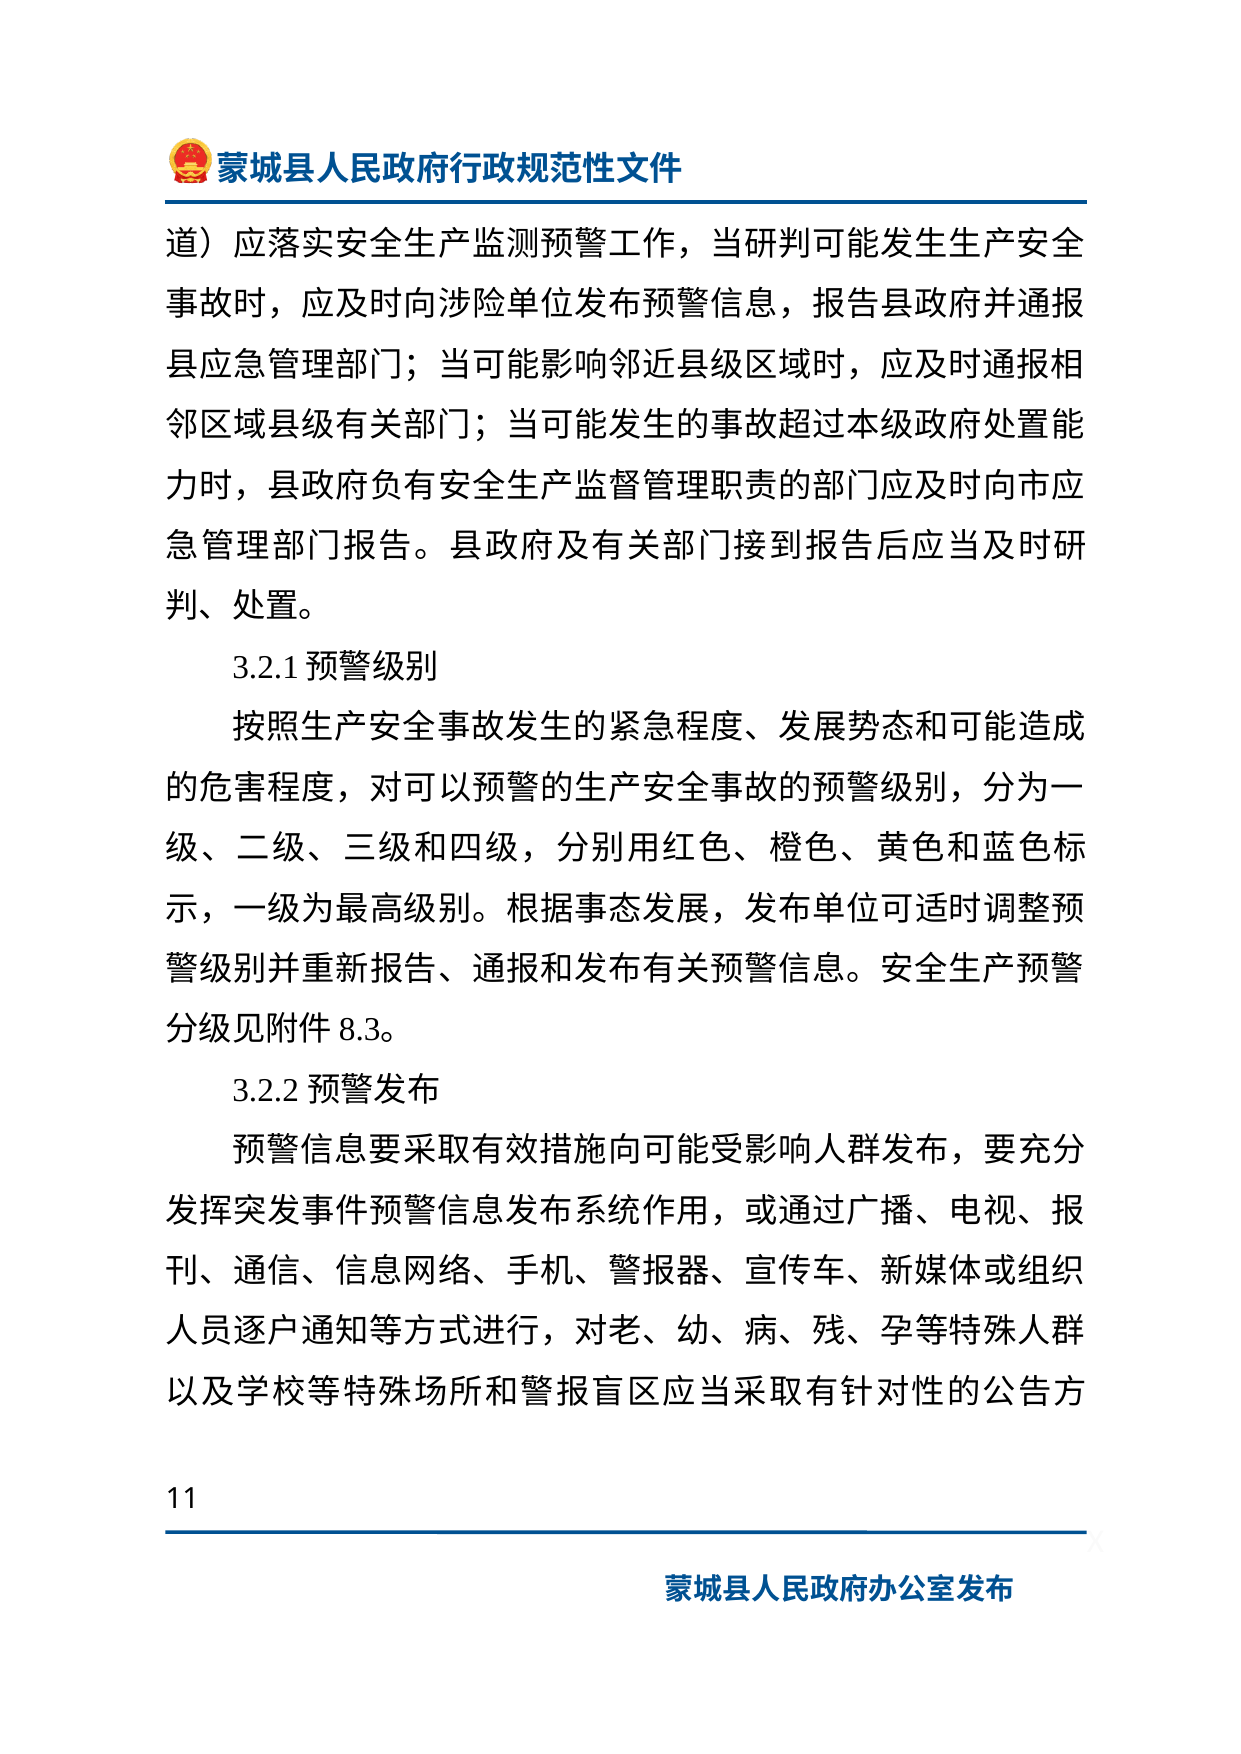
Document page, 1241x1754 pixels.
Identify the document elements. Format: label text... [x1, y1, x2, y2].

text 3.2.2 预警发布 [165, 1053, 1087, 1113]
picture [165, 136, 216, 187]
text 预警信息要采取有效措施向可能受影响人群发布，要充分发挥突发事件预警信息发布系统作用，或通过广播、电视、报刊、通信、信息网络、手机、警报器、宣传车、新媒体或组织人员逐户通知等方式进行，对老、幼、病、残、孕等特殊人群以及学校等特殊场所和警报盲区应当采取有针对性的公告方式。 [165, 1113, 1087, 1415]
text 3.2.1预警级别 [165, 630, 1087, 690]
text 按照生产安全事故发生的紧急程度、发展势态和可能造成的危害程度，对可以预警的生产安全事故的预警级别，分为一级、二级、三级和四级，分别用红色、橙色、黄色和蓝色标示，一级为最高级别。根据事态发展，发布单位可适时调整预警级别并重新报告、通报和发布有关预警信息。安全生产预警分级见附件8.3。 [165, 690, 1087, 1053]
